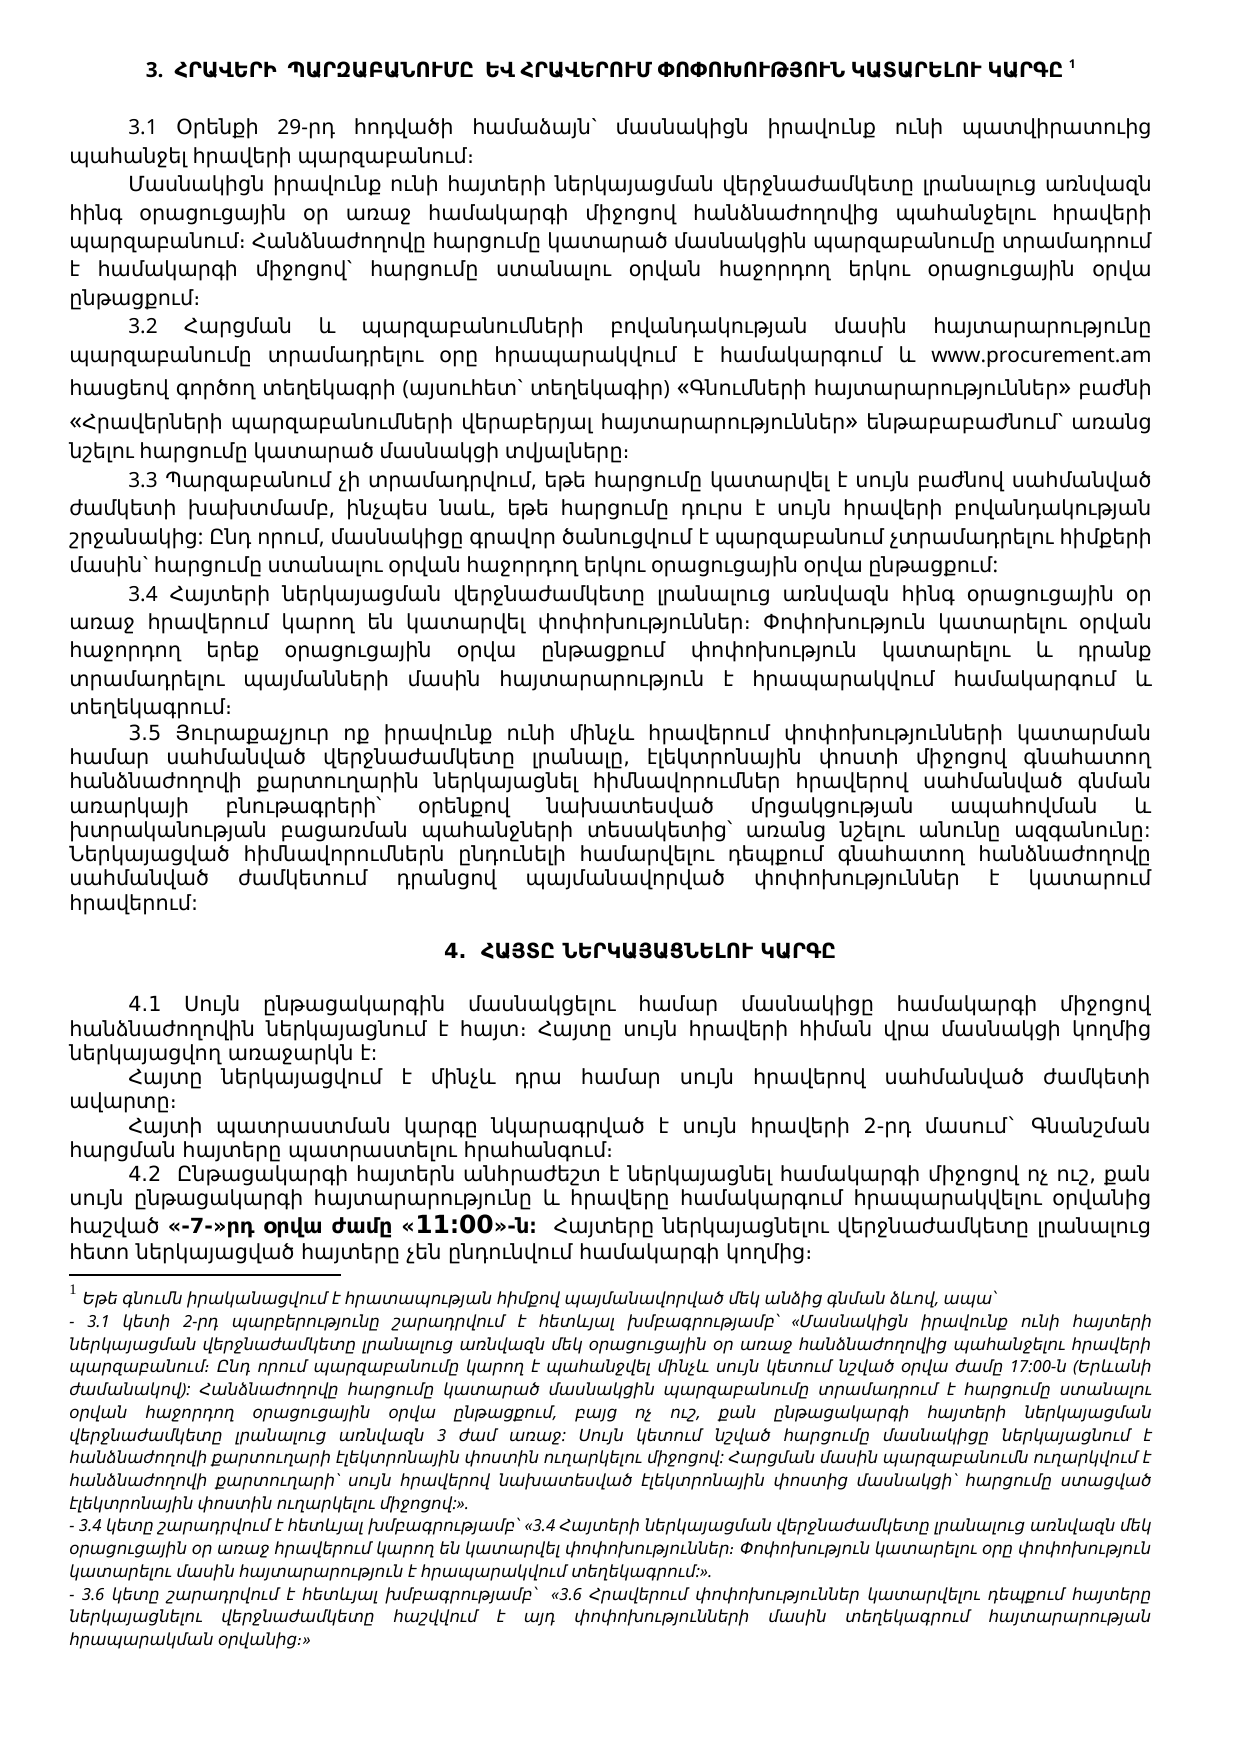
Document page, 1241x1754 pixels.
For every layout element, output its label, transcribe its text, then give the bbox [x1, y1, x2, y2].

text 3. ՀՐԱՎԵՐԻ ՊԱՐԶԱԲԱՆՈՒՄԸ ԵՎ ՀՐԱՎԵՐՈՒՄ ՓՈՓՈԽՈՒԹՅՈՒՆ ԿԱՏԱՐԵԼՈՒ ԿԱՐԳԸ [69, 56, 1152, 84]
text 4. ՀԱՅՏԸ ՆԵՐԿԱՅԱՑՆԵԼՈՒ ԿԱՐԳԸ [69, 939, 1152, 963]
text 3.1 Օրենքի 29-րդ հոդվածի համաձայն` մասնակիցն իրավունք ունի պատվիրատուից պահանջել հրավերի պարզաբանում։ [69, 112, 1152, 169]
text 4.2 Ընթացակարգի հայտերն անհրաժեշտ է ներկայացնել համակարգի միջոցով ոչ ուշ, քան սույն ընթացակարգի հայտարարությունը և հրավերը համակարգում հրապարակվելու օրվանից հաշված «-7-»րդ օրվա ժամը «11։00»-ն։ Հայտերը ներկայացնելու վերջնաժամկետը լրանալուց հետո ներկայացված հայտերը չեն ընդունվում համակարգի կողմից։ [69, 1162, 1152, 1264]
text Հայտի պատրաստման կարգը նկարագրված է սույն հրավերի 2-րդ մասում` Գնանշման հարցման հայտերը պատրաստելու հրահանգում։ [69, 1114, 1152, 1162]
text 3.2 Հարցման և պարզաբանումների բովանդակության մասին հայտարարությունը պարզաբանումը տրամադրելու օրը հրապարակվում է համակարգում և www.procurement.am հասցեով գործող տեղեկագրի (այսուհետ` տեղեկագիր) «Գնումների հայտարարություններ» բաժնի «Հրավերների պարզաբանումների վերաբերյալ հայտարարություններ» ենթաբաբաժնում` առանց նշելու հարցումը կատարած մասնակցի տվյալները։ [69, 311, 1152, 465]
text 3.5 Յուրաքաչյուր ոք իրավունք ունի մինչև հրավերում փոփոխությունների կատարման համար սահմանված վերջնաժամկետը լրանալը, էլեկտրոնային փոստի միջոցով գնահատող հանձնաժողովի քարտուղարին ներկայացնել հիմնավորումներ հրավերով սահմանված գնման առարկայի բնութագրերի՝ օրենքով նախատեսված մրցակցության ապահովման և խտրականության բացառման պահանջների տեսակետից՝ առանց նշելու անունը ազգանունը: Ներկայացված հիմնավորումներն ընդունելի համարվելու դեպքում գնահատող հանձնաժողովը սահմանված ժամկետում դրանցով պայմանավորված փոփոխություններ է կատարում հրավերում: [69, 721, 1152, 915]
text Մասնակիցն իրավունք ունի հայտերի ներկայացման վերջնաժամկետը լրանալուց առնվազն հինգ օրացուցային օր առաջ համակարգի միջոցով հանձնաժողովից պահանջելու հրավերի պարզաբանում։ Հանձնաժողովը հարցումը կատարած մասնակցին պարզաբանումը տրամադրում է համակարգի միջոցով` հարցումը ստանալու օրվան հաջորդող երկու օրացուցային օրվա ընթացքում։ [69, 169, 1152, 311]
text 3.4 Հայտերի ներկայացման վերջնաժամկետը լրանալուց առնվազն հինգ օրացուցային օր առաջ հրավերում կարող են կատարվել փոփոխություններ։ Փոփոխություն կատարելու օրվան հաջորդող երեք օրացուցային օրվա ընթացքում փոփոխություն կատարելու և դրանք տրամադրելու պայմանների մասին հայտարարություն է հրապարակվում համակարգում և տեղեկագրում։ [69, 579, 1152, 721]
text Հայտը ներկայացվում է մինչև դրա համար սույն հրավերով սահմանված ժամկետի ավարտը։ [69, 1065, 1152, 1114]
text 4.1 Սույն ընթացակարգին մասնակցելու համար մասնակիցը համակարգի միջոցով հանձնաժողովին ներկայացնում է հայտ։ Հայտը սույն հրավերի հիման վրա մասնակցի կողմից ներկայացվող առաջարկն է: [69, 992, 1152, 1065]
text 3.3 Պարզաբանում չի տրամադրվում, եթե հարցումը կատարվել է սույն բաժնով սահմանված ժամկետի խախտմամբ, ինչպես նաև, եթե հարցումը դուրս է սույն հրավերի բովանդակության շրջանակից: Ընդ որում, մասնակիցը գրավոր ծանուցվում է պարզաբանում չտրամադրելու հիմքերի մասին` հարցումը ստանալու օրվան հաջորդող երկու օրացուցային օրվա ընթացքում: [69, 465, 1152, 579]
